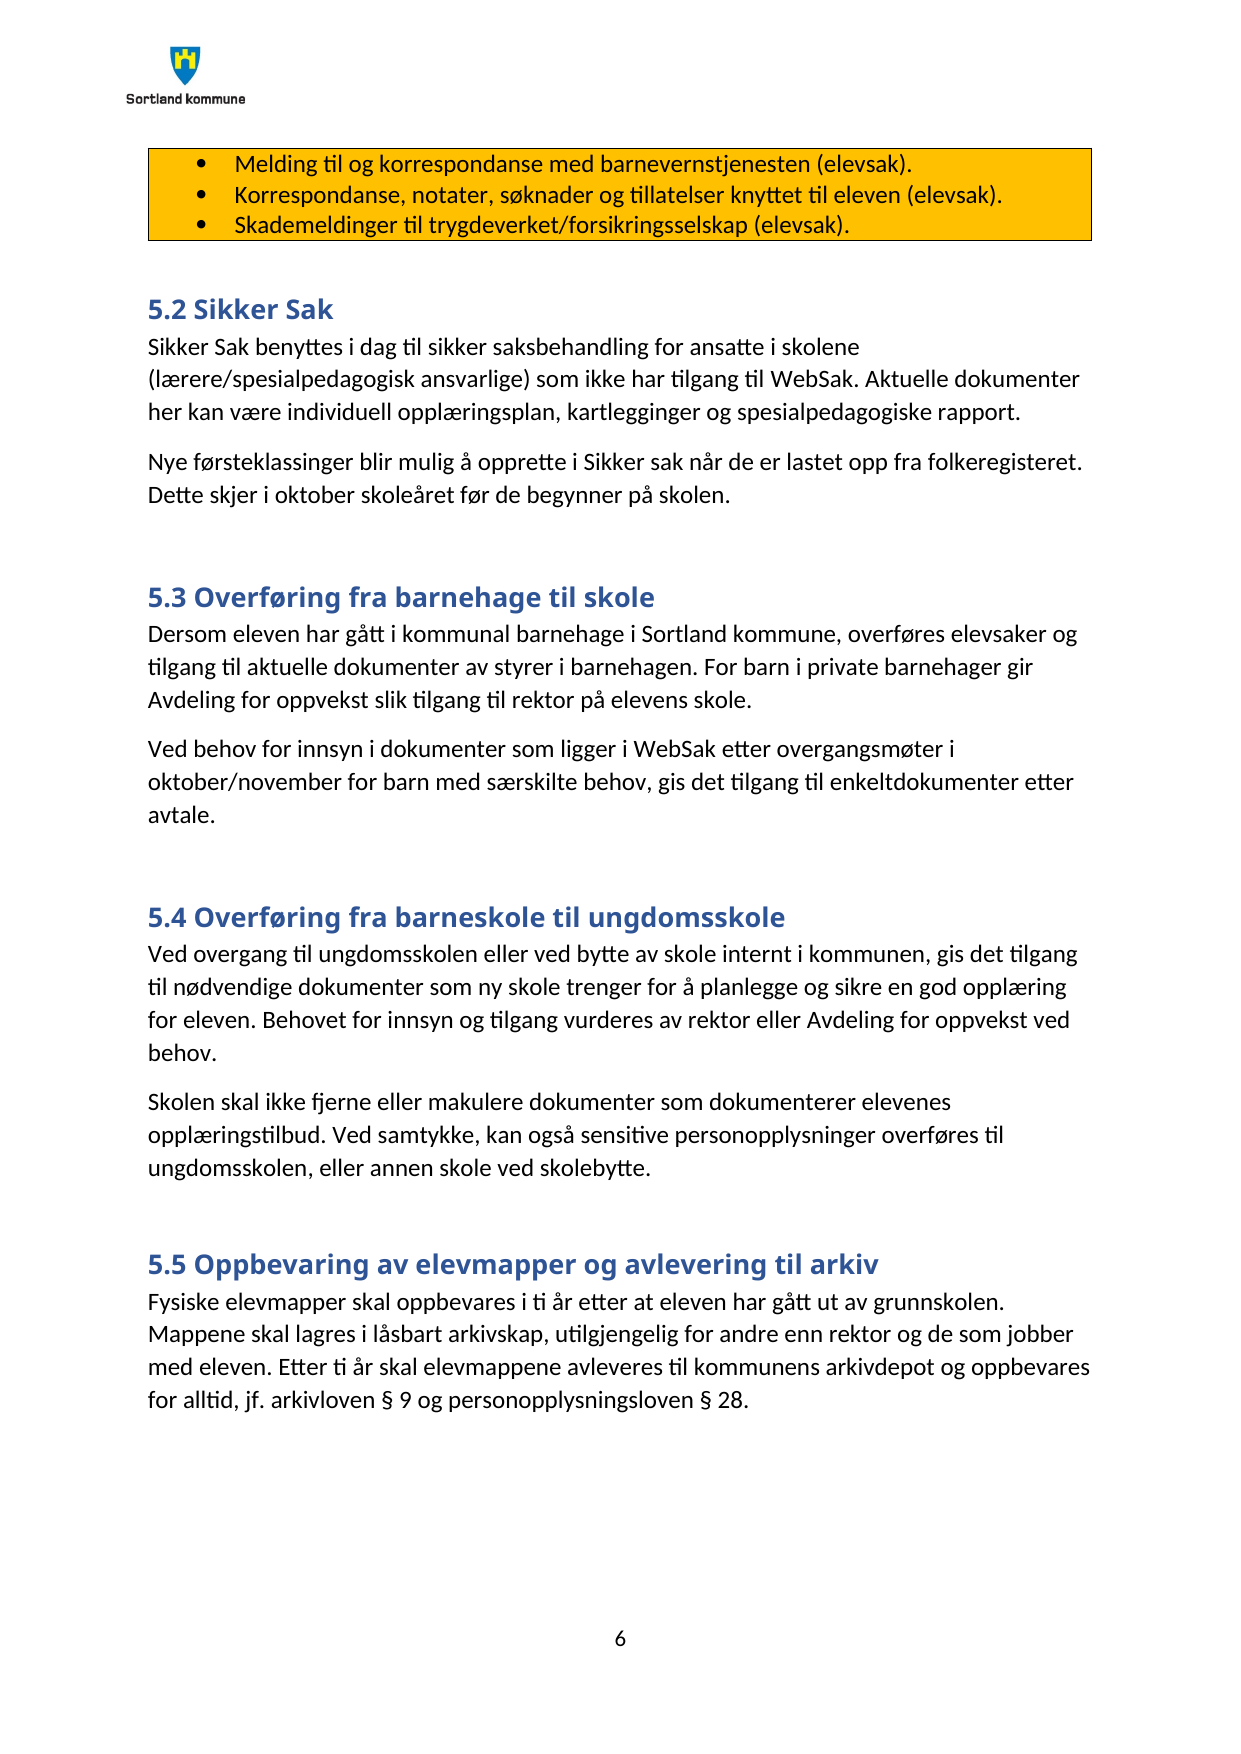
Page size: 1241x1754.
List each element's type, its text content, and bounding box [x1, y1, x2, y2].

text Fysiske elevmapper skal oppbevares i ti år etter at eleven har gått ut av grunnskolen. Mappene skal lagres i låsbart arkivskap, utilgjengelig for andre enn rektor og de som jobber med eleven. Etter ti år skal elevmappene avleveres til kommunens arkivdepot og oppbevares for alltid, jf. arkivloven § 9 og personopplysningsloven § 28. [148, 1286, 1093, 1415]
text Ved behov for innsyn i dokumenter som ligger i WebSak etter overgangsmøter i oktober/november for barn med særskilte behov, gis det tilgang til enkeltdokumenter etter avtale. [148, 733, 1093, 830]
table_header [149, 149, 1091, 240]
text Dersom eleven har gått i kommunal barnehage i Sortland kommune, overføres elevsaker og tilgang til aktuelle dokumenter av styrer i barnehagen. For barn i private barnehager gir Avdeling for oppvekst slik tilgang til rektor på elevens skole. [148, 618, 1093, 714]
text Ved overgang til ungdomsskolen eller ved bytte av skole internt i kommunen, gis det tilgang til nødvendige dokumenter som ny skole trenger for å planlegge og sikre en god opplæring for eleven. Behovet for innsyn og tilgang vurderes av rektor eller Avdeling for oppvekst ved behov. [148, 938, 1093, 1067]
text Sikker Sak benyttes i dag til sikker saksbehandling for ansatte i skolene (lærere/spesialpedagogisk ansvarlige) som ikke har tilgang til WebSak. Aktuelle dokumenter her kan være individuell opplæringsplan, kartlegginger og spesialpedagogiske rapport. [148, 331, 1093, 427]
text Skolen skal ikke fjerne eller makulere dokumenter som dokumenterer elevenes opplæringstilbud. Ved samtykke, kan også sensitive personopplysninger overføres til ungdomsskolen, eller annen skole ved skolebytte. [148, 1086, 1093, 1183]
subtitle 5.3 Overføring fra barnehage til skole [148, 578, 1093, 615]
subtitle 5.2 Sikker Sak [148, 291, 1093, 328]
picture [110, 40, 264, 126]
subtitle 5.5 Oppbevaring av elevmapper og avlevering til arkiv [148, 1246, 1093, 1283]
subtitle 5.4 Overføring fra barneskole til ungdomsskole [148, 898, 1093, 935]
text Nye førsteklassinger blir mulig å opprette i Sikker sak når de er lastet opp fra folkeregisteret. Dette skjer i oktober skoleåret før de begynner på skolen. [148, 446, 1093, 509]
